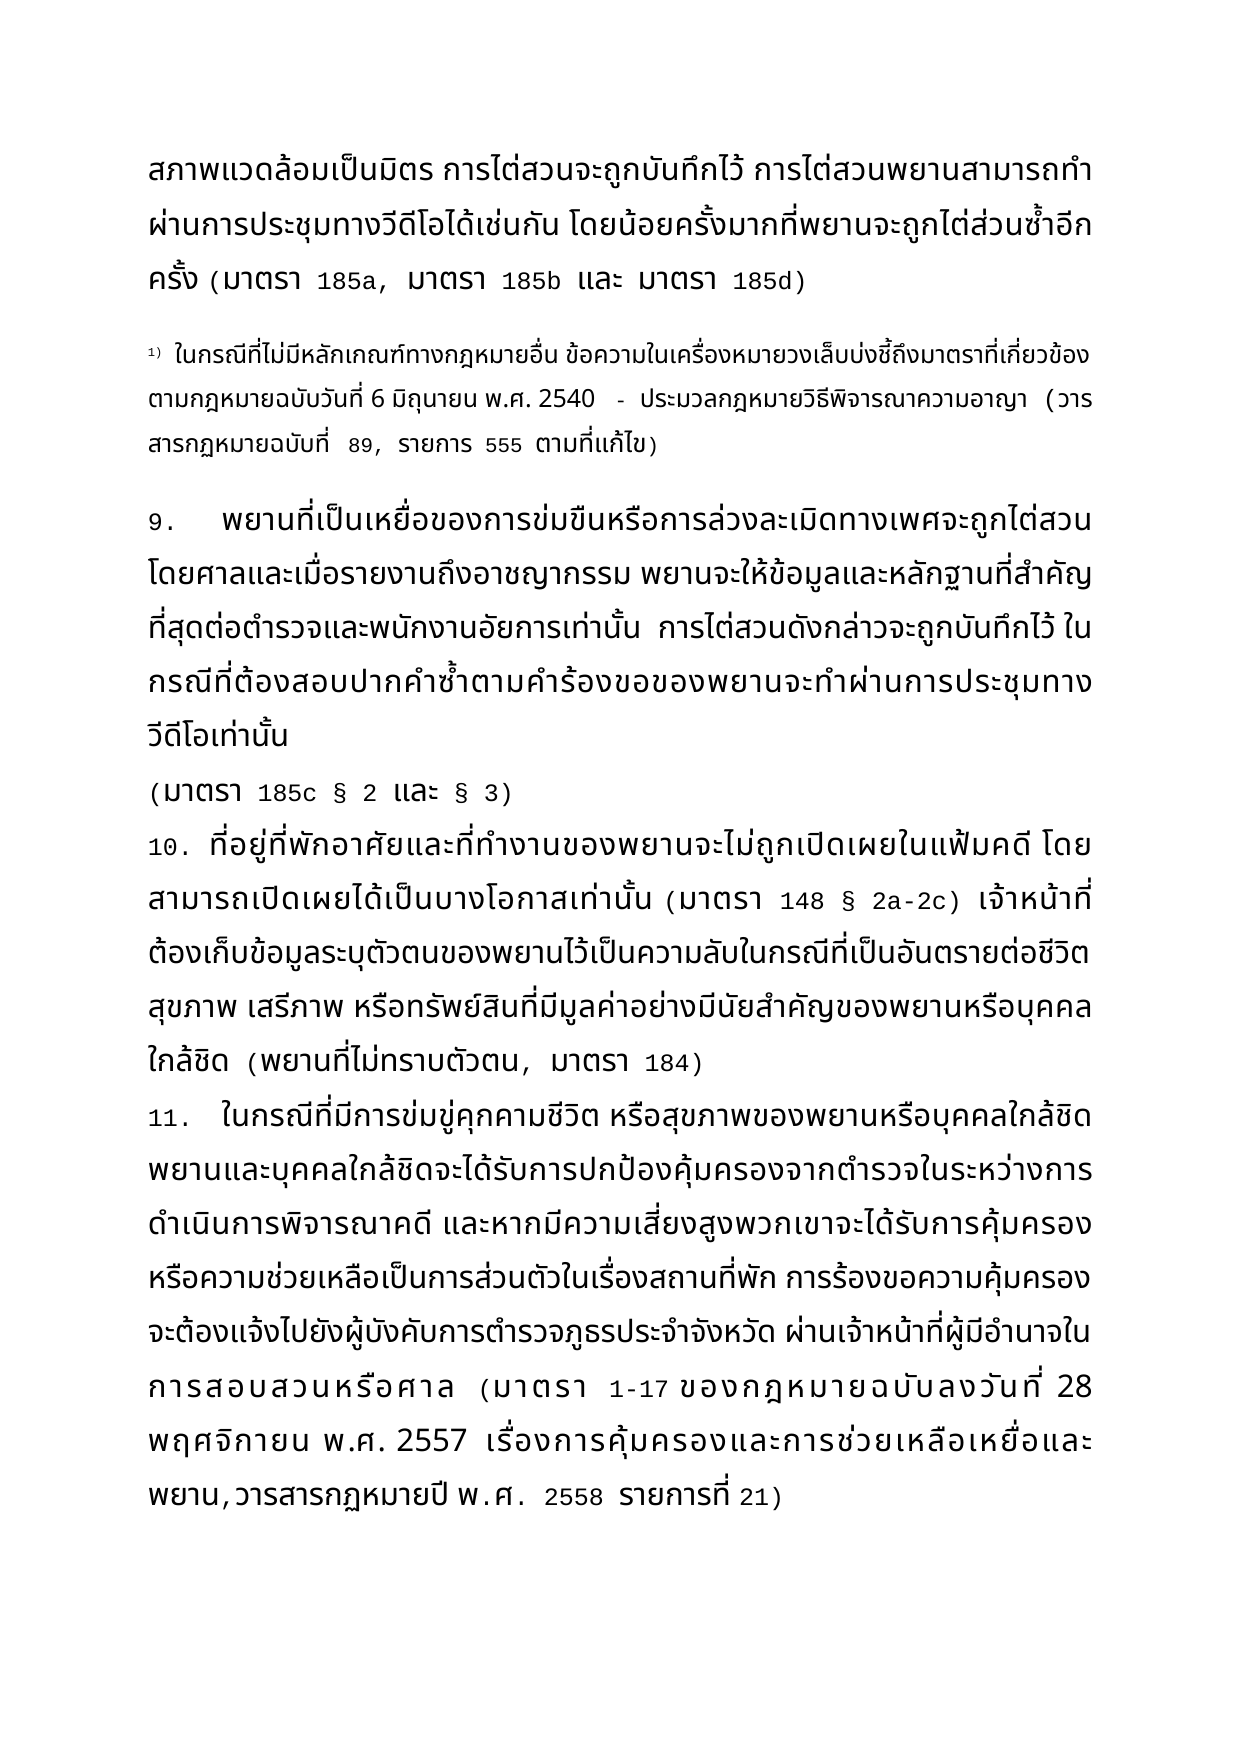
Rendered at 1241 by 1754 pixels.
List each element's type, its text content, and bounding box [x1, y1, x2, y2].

text (มาตรา 185c § 2 และ § 3) [148, 768, 1093, 815]
text 11. ในกรณีที่มีการข่มขู่คุกคามชีวิต หรือสุขภาพของพยานหรือบุคคลใกล้ชิด พยานและบุคคลใกล้ชิดจะได้รับการปกป้องคุ้มครองจากตำรวจในระหว่างการดำเนินการพิจารณาคดี และหากมีความเสี่ยงสูงพวกเขาจะได้รับการคุ้มครองหรือความช่วยเหลือเป็นการส่วนตัวในเรื่องสถานที่พัก การร้องขอความคุ้มครองจะต้องแจ้งไปยังผู้บังคับการตำรวจภูธรประจำจังหวัด ผ่านเจ้าหน้าที่ผู้มีอำนาจในการสอบสวนหรือศาล (มาตรา 1-17 ของกฎหมายฉบับลงวันที่ 28 พฤศจิกายน พ.ศ. 2557 เรื่องการคุ้มครองและการช่วยเหลือเหยื่อและพยาน,วารสารกฏหมายปี พ.ศ. 2558 รายการที่ 21) [148, 1093, 1093, 1520]
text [148, 148, 1093, 303]
text 10. ที่อยู่ที่พักอาศัยและที่ทำงานของพยานจะไม่ถูกเปิดเผยในแฟ้มคดี โดยสามารถเปิดเผยได้เป็นบางโอกาสเท่านั้น (มาตรา 148 § 2a-2c) เจ้าหน้าที่ต้องเก็บข้อมูลระบุตัวตนของพยานไว้เป็นความลับในกรณีที่เป็นอันตรายต่อชีวิต สุขภาพ เสรีภาพ หรือทรัพย์สินที่มีมูลค่าอย่างมีนัยสำคัญของพยานหรือบุคคลใกล้ชิด (พยานที่ไม่ทราบตัวตน, มาตรา 184) [148, 822, 1093, 1086]
text 9. พยานที่เป็นเหยื่อของการข่มขืนหรือการล่วงละเมิดทางเพศจะถูกไต่สวนโดยศาลและเมื่อรายงานถึงอาชญากรรม พยานจะให้ข้อมูลและหลักฐานที่สำคัญที่สุดต่อตำรวจและพนักงานอัยการเท่านั้น การไต่สวนดังกล่าวจะถูกบันทึกไว้ ในกรณีที่ต้องสอบปากคำซ้ำตามคำร้องขอของพยานจะทำผ่านการประชุมทางวีดีโอเท่านั้น [148, 497, 1093, 761]
text 1) ในกรณีที่ไม่มีหลักเกณฑ์ทางกฎหมายอื่น ข้อความในเครื่องหมายวงเล็บบ่งชี้ถึงมาตราที่เกี่ยวข้องตามกฎหมายฉบับวันที่ 6 มิถุนายน พ.ศ. 2540 - ประมวลกฎหมายวิธีพิจารณาความอาญา (วารสารกฏหมายฉบับที่ 89, รายการ 555 ตามที่แก้ไข) [148, 337, 1093, 464]
